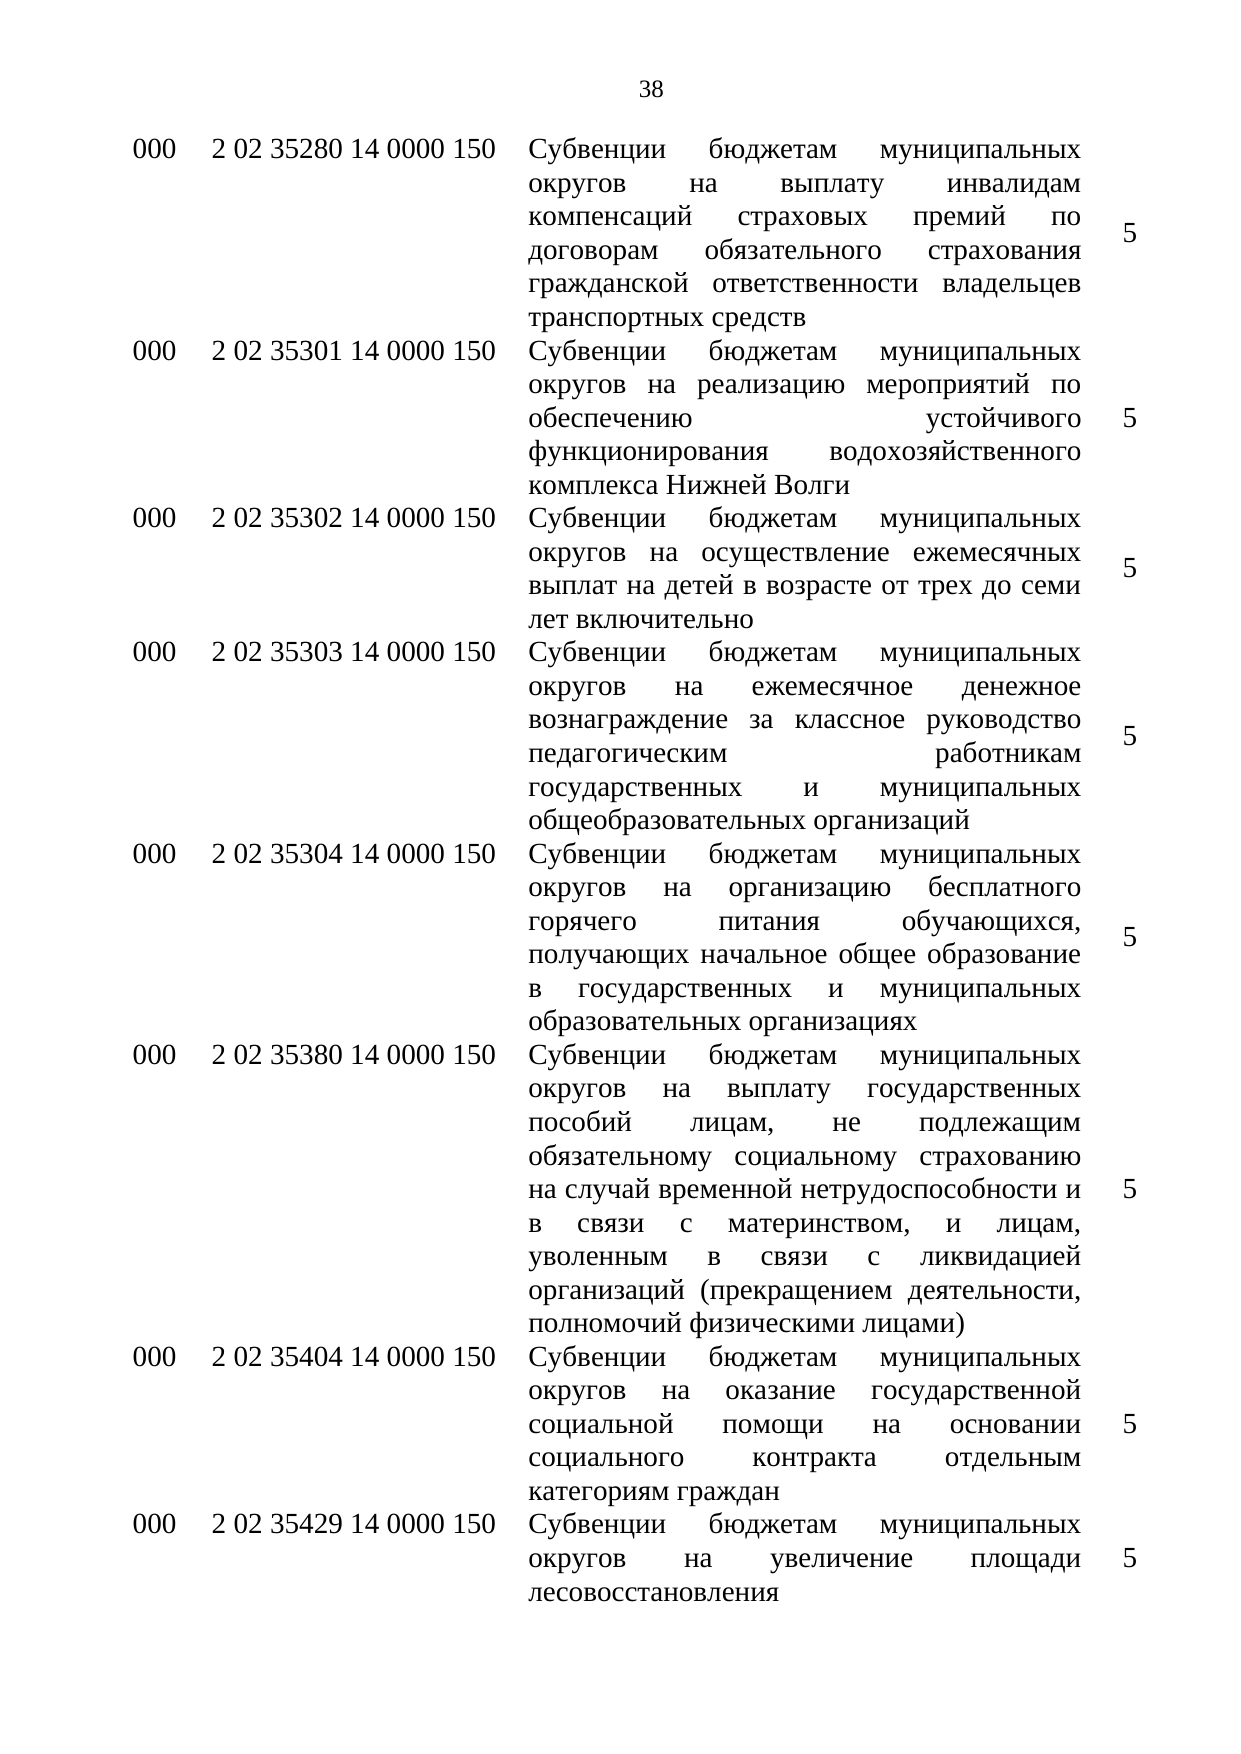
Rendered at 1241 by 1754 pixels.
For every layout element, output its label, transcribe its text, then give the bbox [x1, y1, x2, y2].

table_cell 000 [118, 635, 190, 836]
table_cell 5 [1093, 500, 1167, 634]
table_cell Субвенции бюджетам муниципальных округов на увеличение площади лесовосстановления [517, 1507, 1093, 1607]
table_cell Субвенции бюджетам муниципальных округов на ежемесячное денежное вознаграждение за классное руководство педагогическим работникам государственных и муниципальных общеобразовательных организаций [517, 635, 1093, 836]
table_cell Субвенции бюджетам муниципальных округов на организацию бесплатного горячего питания обучающихся, получающих начальное общее образование в государственных и муниципальных образовательных организациях [517, 836, 1093, 1037]
table_cell 000 [118, 836, 190, 1037]
table_cell 2 02 35303 14 0000 150 [190, 635, 517, 836]
table_cell 2 02 35302 14 0000 150 [190, 500, 517, 634]
table_cell 5 [1093, 333, 1167, 500]
table_cell 2 02 35301 14 0000 150 [190, 333, 517, 500]
table_cell 000 [118, 131, 190, 333]
table_cell 2 02 35429 14 0000 150 [190, 1507, 517, 1607]
table_cell 000 [118, 1037, 190, 1339]
table_cell 2 02 35404 14 0000 150 [190, 1339, 517, 1507]
table_cell Субвенции бюджетам муниципальных округов на выплату государственных пособий лицам, не подлежащим обязательному социальному страхованию на случай временной нетрудоспособности и в связи с материнством, и лицам, уволенным в связи с ликвидацией организаций (прекращением деятельности, полномочий физическими лицами) [517, 1037, 1093, 1339]
table_cell 000 [118, 500, 190, 634]
table_cell 5 [1093, 131, 1167, 333]
table_cell Субвенции бюджетам муниципальных округов на оказание государственной социальной помощи на основании социального контракта отдельным категориям граждан [517, 1339, 1093, 1507]
table_cell 5 [1093, 836, 1167, 1037]
table_cell 000 [118, 1507, 190, 1607]
table_cell 000 [118, 1339, 190, 1507]
table_cell Субвенции бюджетам муниципальных округов на выплату инвалидам компенсаций страховых премий по договорам обязательного страхования гражданской ответственности владельцев транспортных средств [517, 131, 1093, 333]
table_cell 5 [1093, 1507, 1167, 1607]
table_cell 2 02 35380 14 0000 150 [190, 1037, 517, 1339]
table_cell 5 [1093, 1037, 1167, 1339]
table_cell 5 [1093, 635, 1167, 836]
table_cell Субвенции бюджетам муниципальных округов на осуществление ежемесячных выплат на детей в возрасте от трех до семи лет включительно [517, 500, 1093, 634]
table_cell 000 [118, 333, 190, 500]
table_cell 2 02 35280 14 0000 150 [190, 131, 517, 333]
table_cell 5 [1093, 1339, 1167, 1507]
table_cell Субвенции бюджетам муниципальных округов на реализацию мероприятий по обеспечению устойчивого функционирования водохозяйственного комплекса Нижней Волги [517, 333, 1093, 500]
table_cell 2 02 35304 14 0000 150 [190, 836, 517, 1037]
